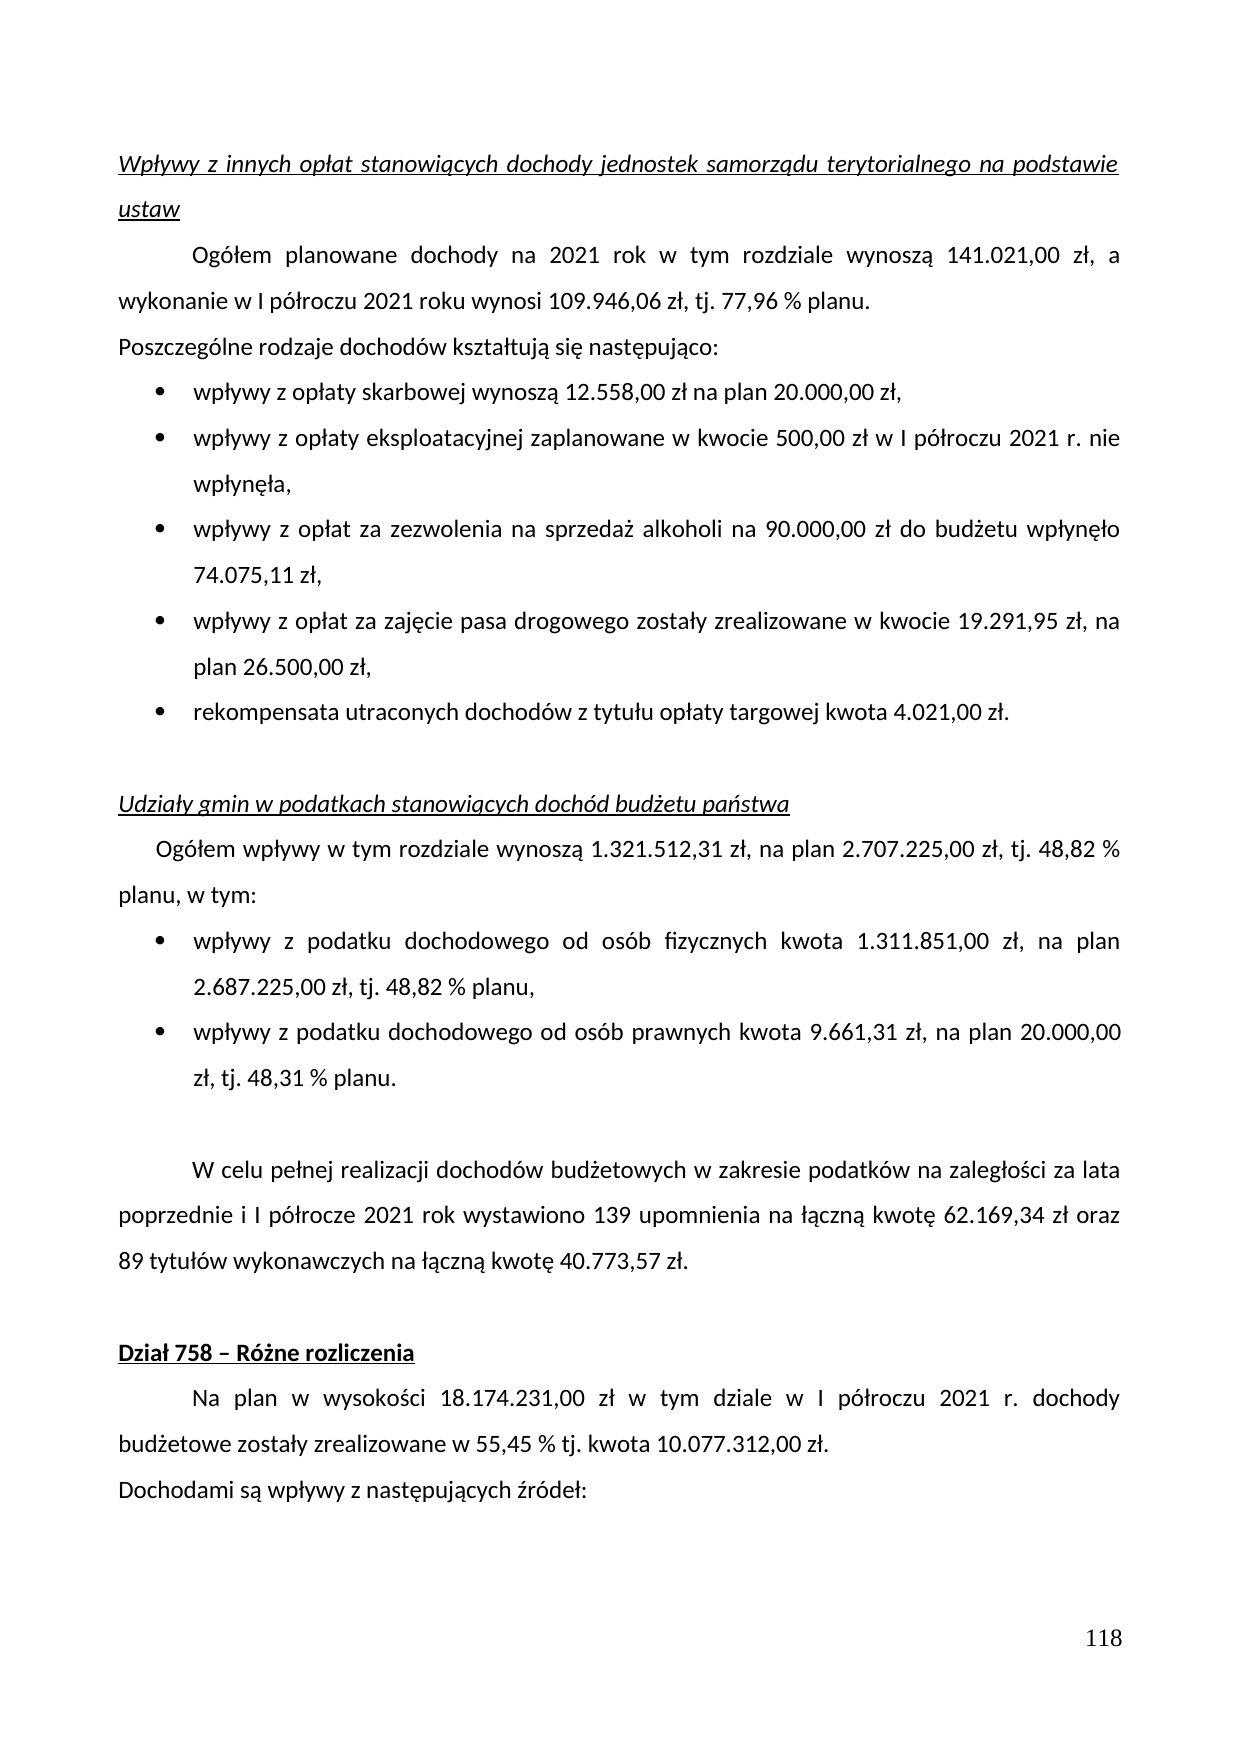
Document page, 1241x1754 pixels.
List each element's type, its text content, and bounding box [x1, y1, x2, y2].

list wpływy z podatku dochodowego od osób fizycznych kwota 1.311.851,00 zł, na plan 2.687.225,00 zł, tj. 48,82 % planu, [156, 925, 1122, 1001]
text Dział 758 – Różne rozliczenia [118, 1337, 1122, 1367]
text Ogółem wpływy w tym rozdziale wynoszą 1.321.512,31 zł, na plan 2.707.225,00 zł, tj. 48,82 % planu, w tym: [118, 834, 1122, 910]
list wpływy z opłat za zajęcie pasa drogowego zostały zrealizowane w kwocie 19.291,95 zł, na plan 26.500,00 zł, [156, 605, 1122, 681]
text Wpływy z innych opłat stanowiących dochody jednostek samorządu terytorialnego na podstawie ustaw [118, 148, 1122, 224]
list wpływy z opłaty eksploatacyjnej zaplanowane w kwocie 500,00 zł w I półroczu 2021 r. nie wpłynęła, [156, 422, 1122, 498]
text Na plan w wysokości 18.174.231,00 zł w tym dziale w I półroczu 2021 r. dochody budżetowe zostały zrealizowane w 55,45 % tj. kwota 10.077.312,00 zł. [118, 1382, 1122, 1459]
text Poszczególne rodzaje dochodów kształtują się następująco: [118, 331, 1122, 361]
text Dochodami są wpływy z następujących źródeł: [118, 1474, 1122, 1504]
list wpływy z podatku dochodowego od osób prawnych kwota 9.661,31 zł, na plan 20.000,00 zł, tj. 48,31 % planu. [156, 1017, 1122, 1093]
list rekompensata utraconych dochodów z tytułu opłaty targowej kwota 4.021,00 zł. [156, 696, 1122, 727]
list wpływy z opłat za zezwolenia na sprzedaż alkoholi na 90.000,00 zł do budżetu wpłynęło 74.075,11 zł, [156, 513, 1122, 590]
list wpływy z opłaty skarbowej wynoszą 12.558,00 zł na plan 20.000,00 zł, [156, 376, 1122, 407]
text Udziały gmin w podatkach stanowiących dochód budżetu państwa [118, 788, 1122, 818]
text Ogółem planowane dochody na 2021 rok w tym rozdziale wynoszą 141.021,00 zł, a wykonanie w I półroczu 2021 roku wynosi 109.946,06 zł, tj. 77,96 % planu. [118, 239, 1122, 315]
text W celu pełnej realizacji dochodów budżetowych w zakresie podatków na zaległości za lata poprzednie i I półrocze 2021 rok wystawiono 139 upomnienia na łączną kwotę 62.169,34 zł oraz 89 tytułów wykonawczych na łączną kwotę 40.773,57 zł. [118, 1154, 1122, 1276]
